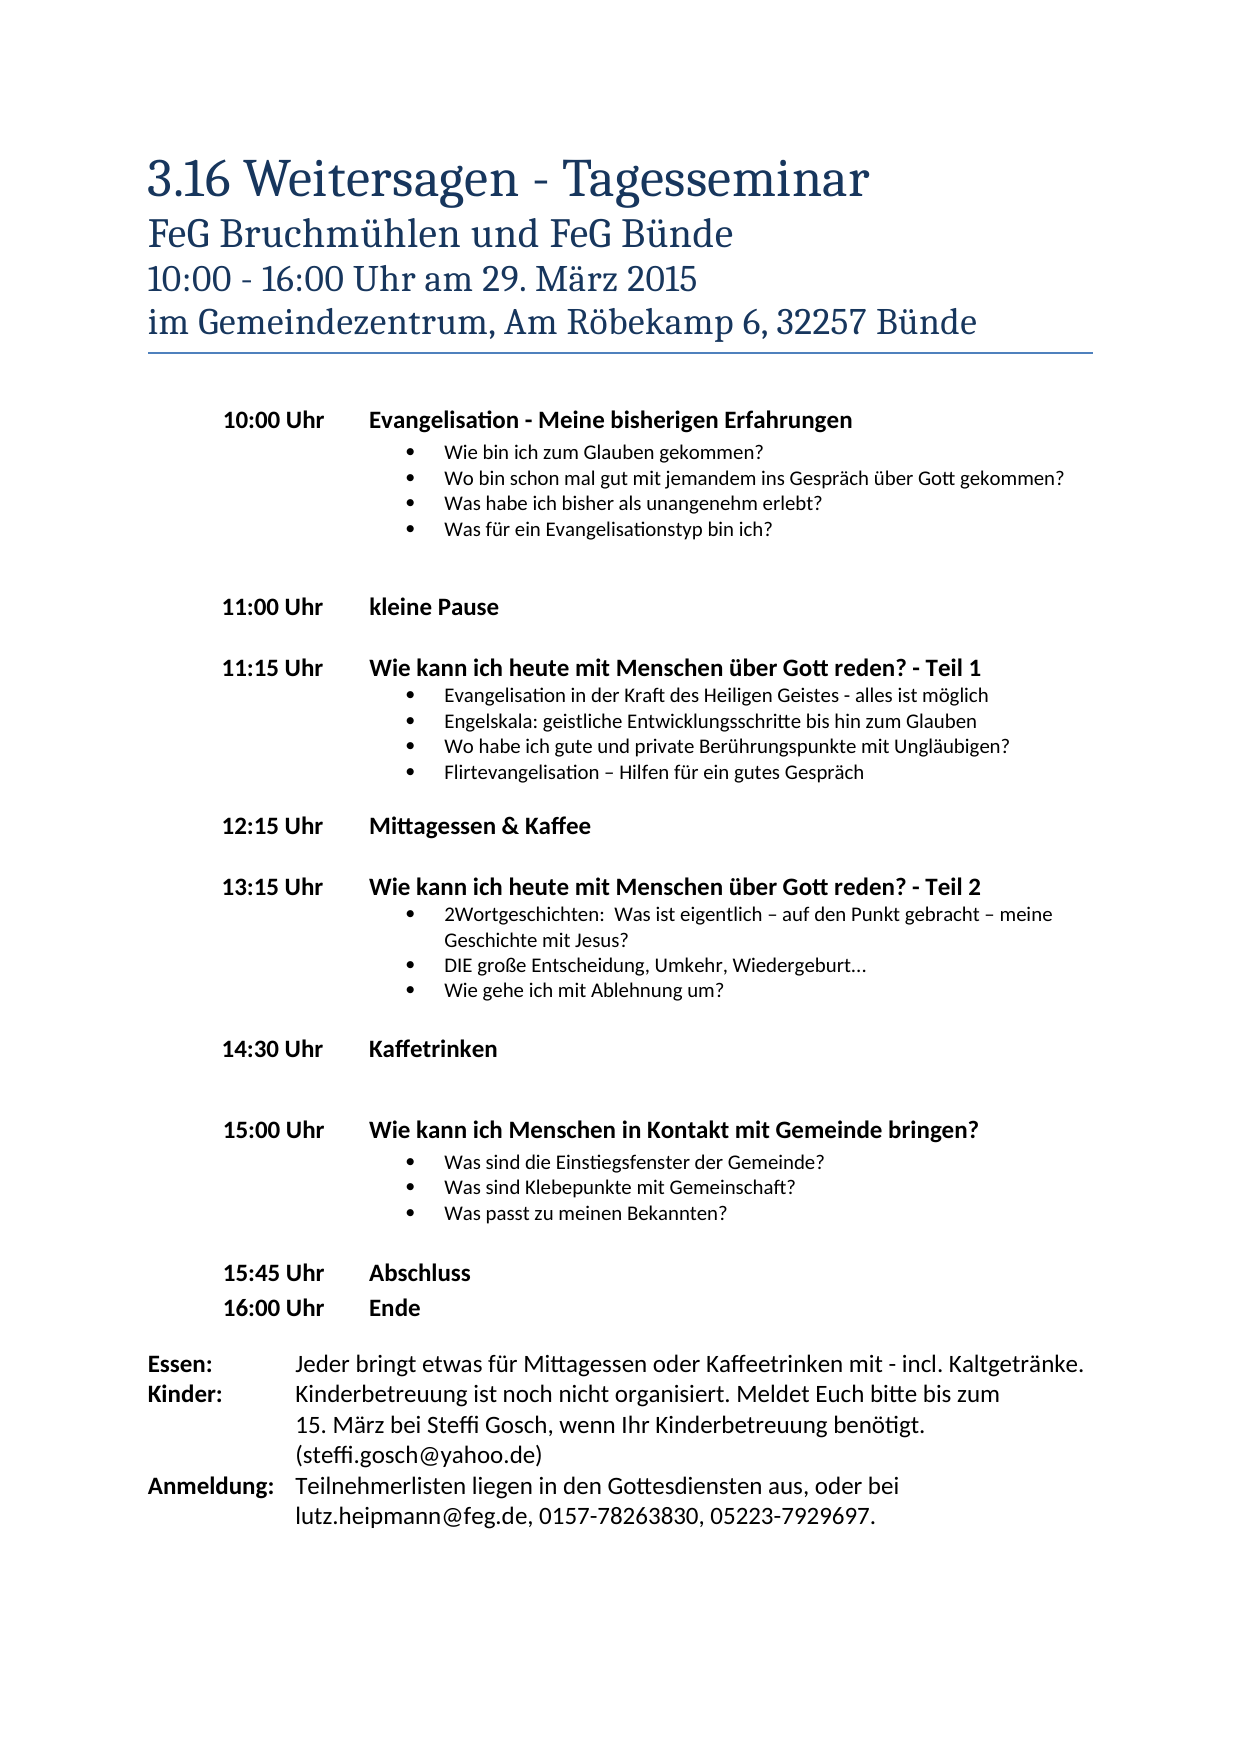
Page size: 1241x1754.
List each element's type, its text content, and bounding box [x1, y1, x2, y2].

text 15. März bei Steffi Gosch, wenn Ihr Kinderbetreuung benötigt. (steffi.gosch@yahoo.de) [148, 1409, 1093, 1470]
text Kinder: Kinderbetreuung ist noch nicht organisiert. Meldet Euch bitte bis zum [148, 1378, 1093, 1409]
subtitle 10:00 Uhr Evangelisation - Meine bisherigen Erfahrungen [223, 404, 1093, 435]
text 11:00 Uhr kleine Pause [221, 591, 1093, 622]
list Was sind Klebepunkte mit Gemeinschaft? [407, 1174, 1093, 1200]
text 14:30 Uhr Kaffetrinken [148, 1033, 1093, 1064]
list 16:00 Uhr Ende [223, 1292, 1093, 1323]
subtitle 15:00 Uhr Wie kann ich Menschen in Kontakt mit Gemeinde bringen? [223, 1114, 1093, 1144]
list Engelskala: geistliche Entwicklungsschritte bis hin zum Glauben [407, 708, 1093, 733]
text 13:15 Uhr Wie kann ich heute mit Menschen über Gott reden? - Teil 2 [148, 871, 1093, 901]
text Essen: Jeder bringt etwas für Mittagessen oder Kaffeetrinken mit - incl. Kaltgetränke. [148, 1348, 1093, 1378]
list 2Wortgeschichten: Was ist eigentlich – auf den Punkt gebracht – meine Geschichte mit Jesus? [407, 901, 1093, 952]
list Was habe ich bisher als unangenehm erlebt? [407, 490, 1093, 516]
list Evangelisation in der Kraft des Heiligen Geistes - alles ist möglich [407, 683, 1093, 708]
text 11:15 Uhr Wie kann ich heute mit Menschen über Gott reden? - Teil 1 [221, 652, 1093, 683]
text Anmeldung: Teilnehmerlisten liegen in den Gottesdiensten aus, oder bei lutz.heipmann@feg.de, 0157-78263830, 05223-7929697. [148, 1470, 1093, 1531]
list Wo habe ich gute und private Berührungspunkte mit Ungläubigen? [407, 733, 1093, 759]
text 12:15 Uhr Mittagessen & Kaffee [148, 810, 1093, 840]
list Wo bin schon mal gut mit jemandem ins Gespräch über Gott gekommen? [407, 465, 1093, 490]
list Wie gehe ich mit Ablehnung um? [407, 978, 1093, 1003]
list 15:45 Uhr Abschluss [223, 1257, 1093, 1288]
list Was für ein Evangelisationstyp bin ich? [407, 516, 1093, 541]
list Was passt zu meinen Bekannten? [407, 1200, 1093, 1225]
title FeG Bruchmühlen und FeG Bünde [148, 210, 1093, 258]
title 3.16 Weitersagen - Tagesseminar [148, 148, 1093, 210]
title 10:00 - 16:00 Uhr am 29. März 2015 [148, 258, 1093, 301]
list Was sind die Einstiegsfenster der Gemeinde? [407, 1149, 1093, 1174]
list DIE große Entscheidung, Umkehr, Wiedergeburt... [407, 952, 1093, 978]
list Wie bin ich zum Glauben gekommen? [407, 439, 1093, 465]
list Flirtevangelisation – Hilfen für ein gutes Gespräch [407, 759, 1093, 784]
title im Gemeindezentrum, Am Röbekamp 6, 32257 Bünde [148, 301, 1093, 352]
